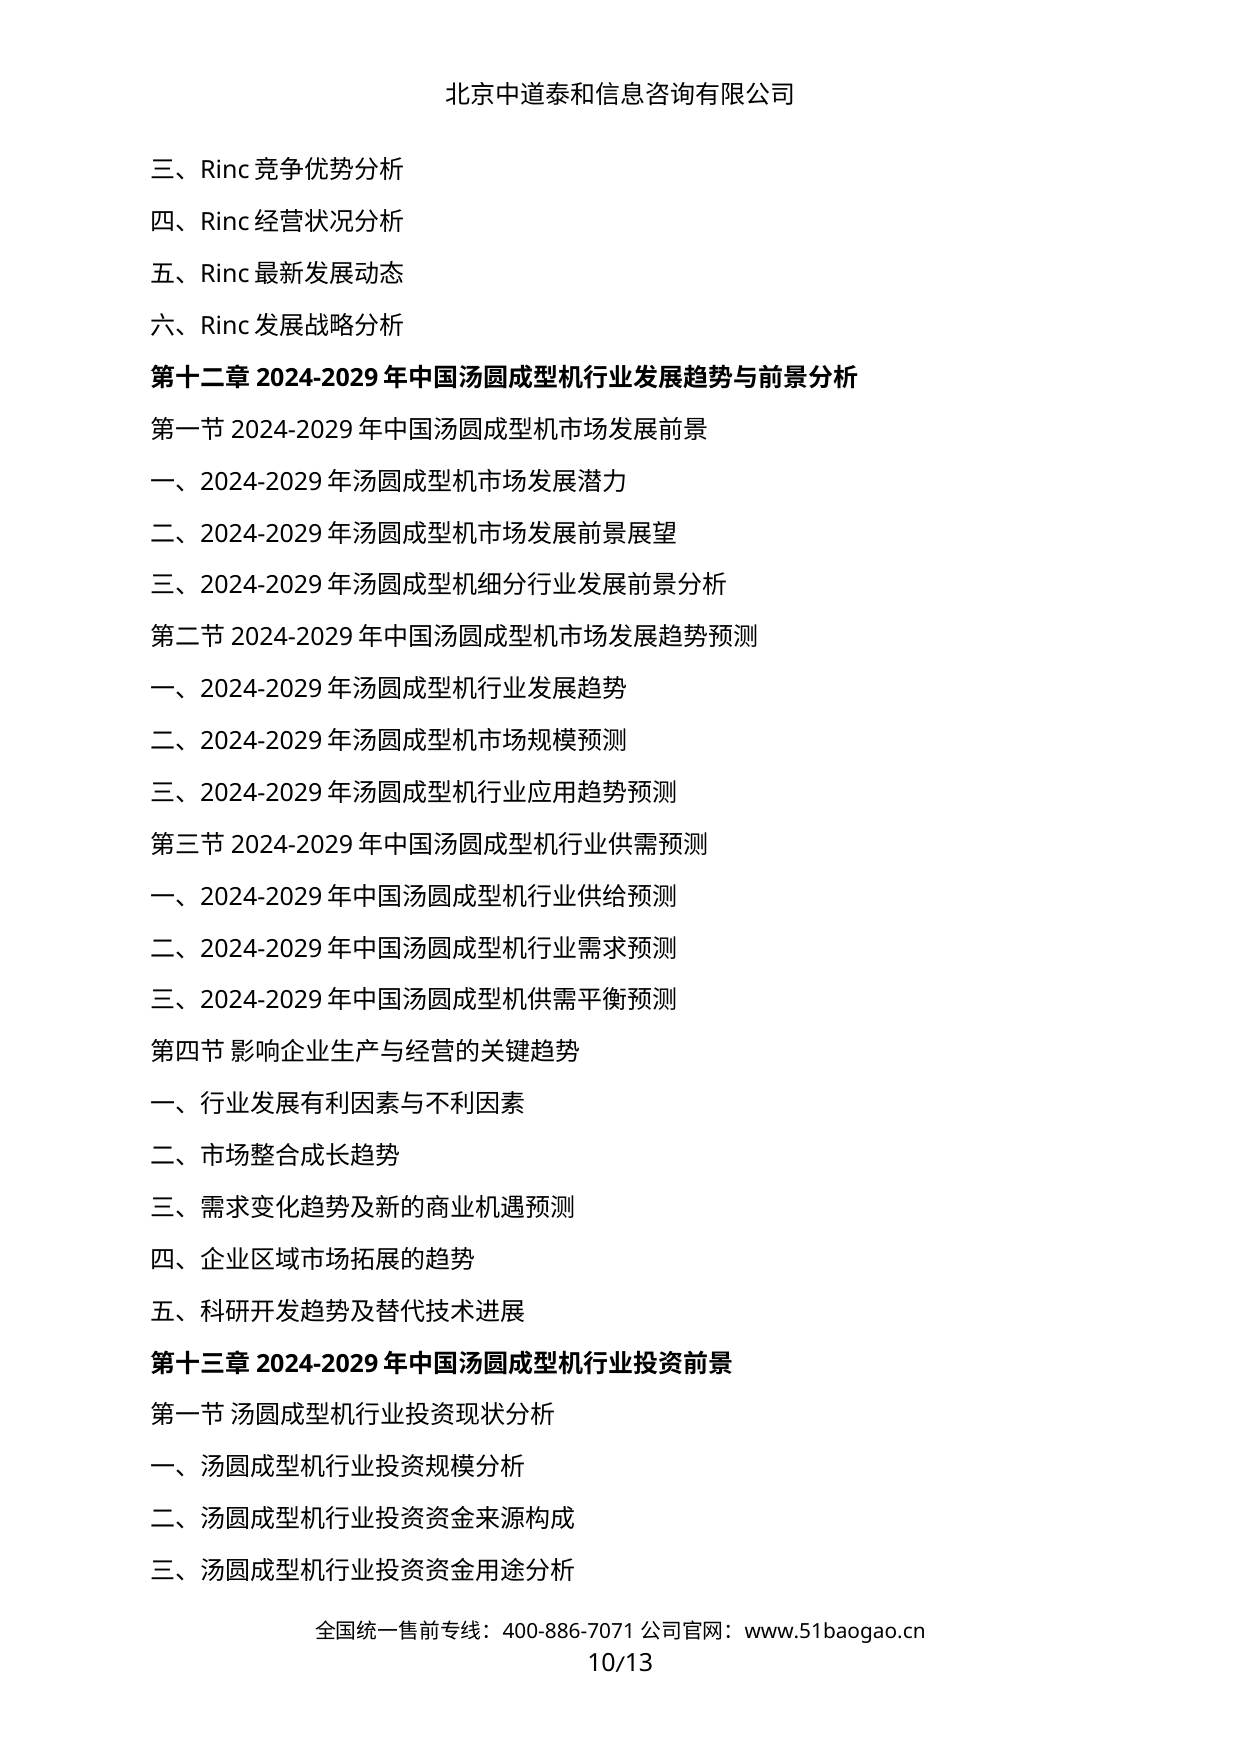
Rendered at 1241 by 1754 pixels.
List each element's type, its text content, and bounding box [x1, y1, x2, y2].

text 二、2024-2029年汤圆成型机市场规模预测 [150, 721, 1090, 757]
text 四、企业区域市场拓展的趋势 [150, 1239, 1090, 1276]
text 五、科研开发趋势及替代技术进展 [150, 1291, 1090, 1327]
text 第一节 2024-2029年中国汤圆成型机市场发展前景 [150, 409, 1090, 446]
text 一、2024-2029年中国汤圆成型机行业供给预测 [150, 876, 1090, 912]
text 一、2024-2029年汤圆成型机行业发展趋势 [150, 669, 1090, 705]
text 一、行业发展有利因素与不利因素 [150, 1084, 1090, 1120]
text 第三节 2024-2029年中国汤圆成型机行业供需预测 [150, 824, 1090, 861]
text 三、2024-2029年汤圆成型机细分行业发展前景分析 [150, 565, 1090, 601]
text 第四节 影响企业生产与经营的关键趋势 [150, 1032, 1090, 1068]
text 二、2024-2029年中国汤圆成型机行业需求预测 [150, 928, 1090, 964]
text 三、汤圆成型机行业投资资金用途分析 [150, 1551, 1090, 1587]
text 第二节 2024-2029年中国汤圆成型机市场发展趋势预测 [150, 617, 1090, 653]
text 三、Rinc竞争优势分析 [150, 150, 1090, 186]
text 一、汤圆成型机行业投资规模分析 [150, 1447, 1090, 1483]
text 三、需求变化趋势及新的商业机遇预测 [150, 1187, 1090, 1224]
text 第一节 汤圆成型机行业投资现状分析 [150, 1395, 1090, 1431]
text 一、2024-2029年汤圆成型机市场发展潜力 [150, 461, 1090, 497]
text 三、2024-2029年中国汤圆成型机供需平衡预测 [150, 980, 1090, 1016]
text 二、2024-2029年汤圆成型机市场发展前景展望 [150, 513, 1090, 549]
text 四、Rinc经营状况分析 [150, 202, 1090, 238]
text 三、2024-2029年汤圆成型机行业应用趋势预测 [150, 772, 1090, 809]
text 五、Rinc最新发展动态 [150, 254, 1090, 290]
text 二、市场整合成长趋势 [150, 1136, 1090, 1172]
text 二、汤圆成型机行业投资资金来源构成 [150, 1499, 1090, 1535]
text 六、Rinc发展战略分析 [150, 306, 1090, 342]
text 第十三章 2024-2029年中国汤圆成型机行业投资前景 [150, 1343, 1090, 1379]
text 第十二章 2024-2029年中国汤圆成型机行业发展趋势与前景分析 [150, 357, 1090, 394]
